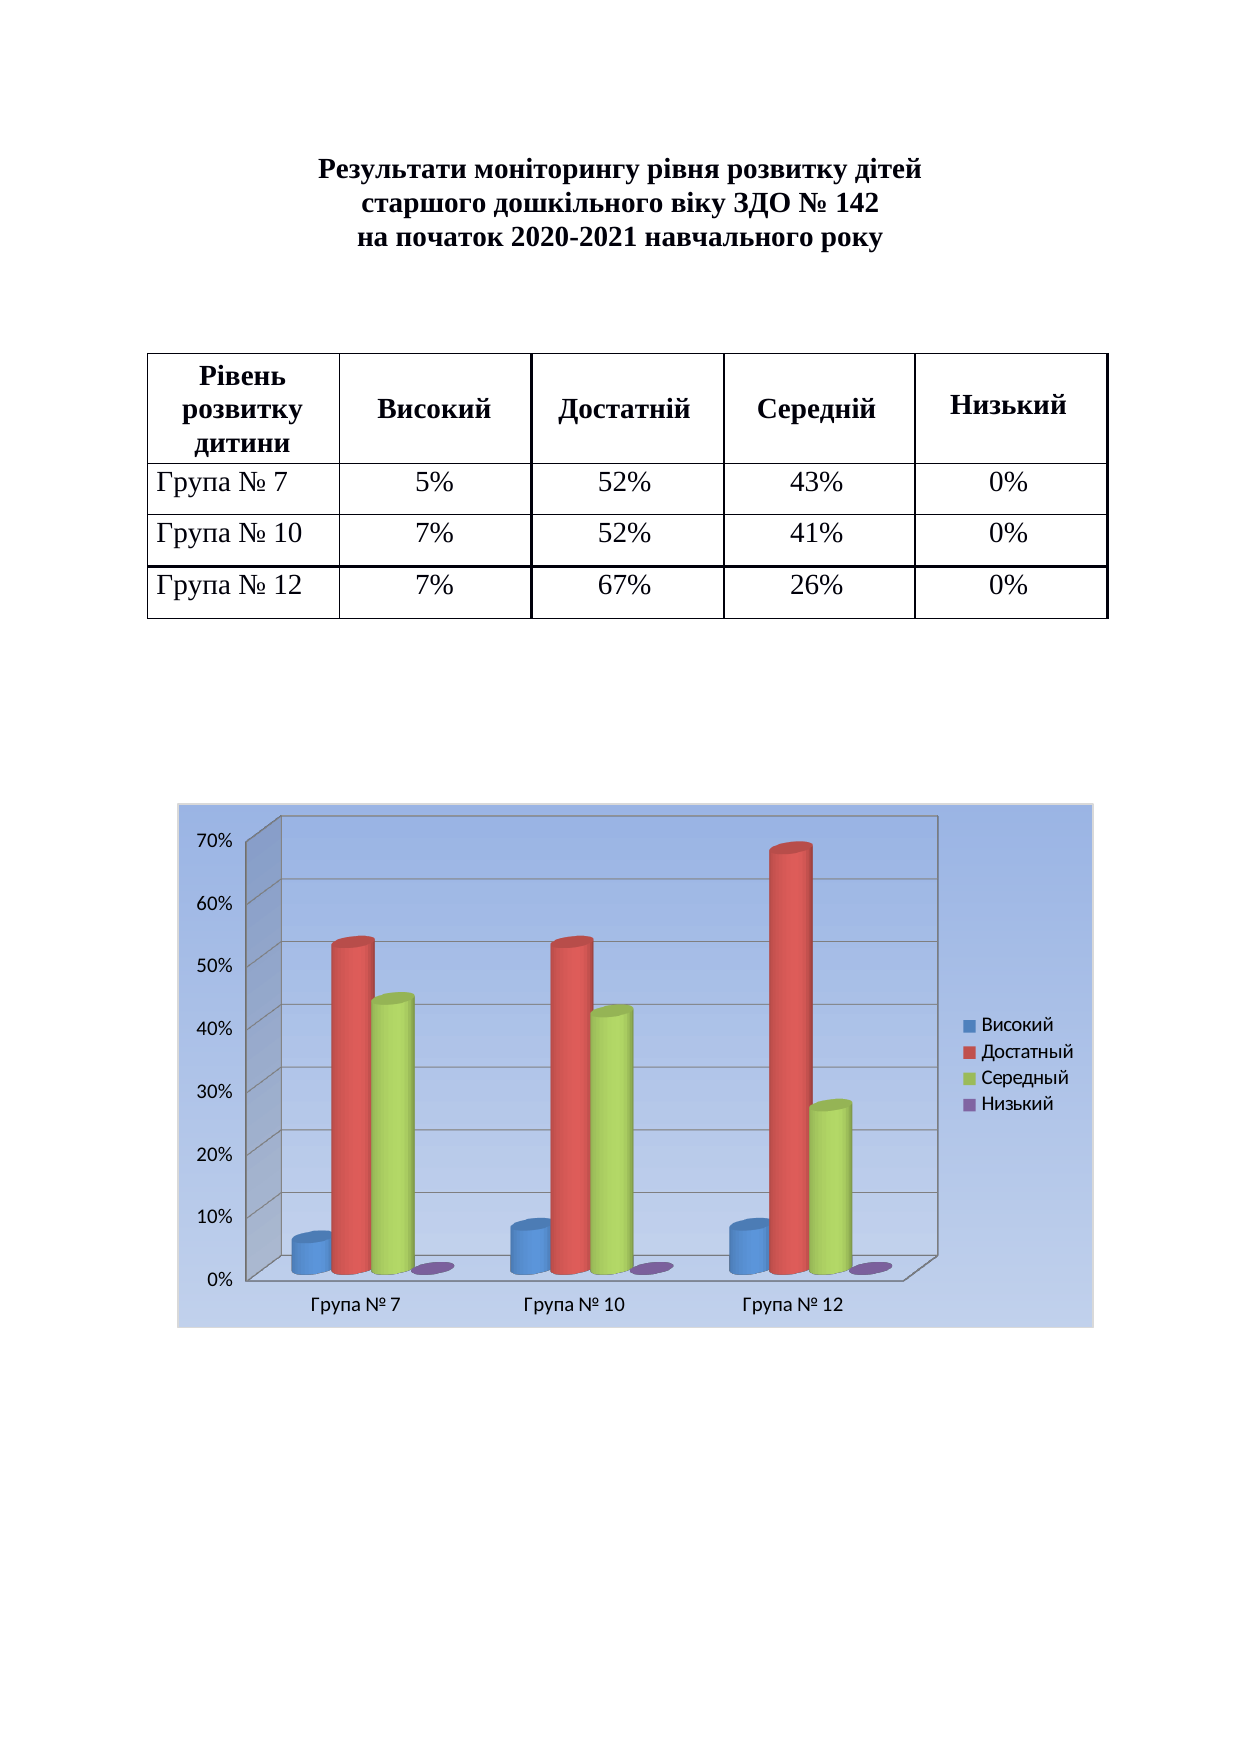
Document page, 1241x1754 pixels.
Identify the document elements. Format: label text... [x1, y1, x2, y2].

table_cell 67% [533, 568, 723, 618]
text старшого дошкільного віку ЗДО № 142 [88, 185, 1152, 219]
table_cell 0% [916, 515, 1106, 565]
table_cell Група № 10 [148, 515, 339, 565]
table_cell 7% [340, 568, 530, 618]
table_cell 52% [533, 515, 723, 565]
table_cell Група № 12 [148, 568, 339, 618]
table_cell Група № 7 [148, 464, 339, 514]
table_header Середній [725, 354, 914, 463]
table_cell 5% [340, 464, 530, 514]
table_cell 7% [340, 515, 530, 565]
table_header Рівень розвитку дитини [148, 354, 339, 463]
table_cell 0% [916, 568, 1106, 618]
table_cell 52% [533, 464, 723, 514]
table_cell 26% [725, 568, 914, 618]
table_header Достатній [533, 354, 723, 463]
table_cell 43% [725, 464, 914, 514]
text Результати моніторингу рівня розвитку дітей [88, 152, 1152, 185]
table_cell 0% [916, 464, 1106, 514]
text на початок 2020-2021 навчального року [88, 219, 1152, 252]
table_header Високий [340, 354, 530, 463]
table_header Низький [916, 354, 1106, 463]
table_cell 41% [725, 515, 914, 565]
